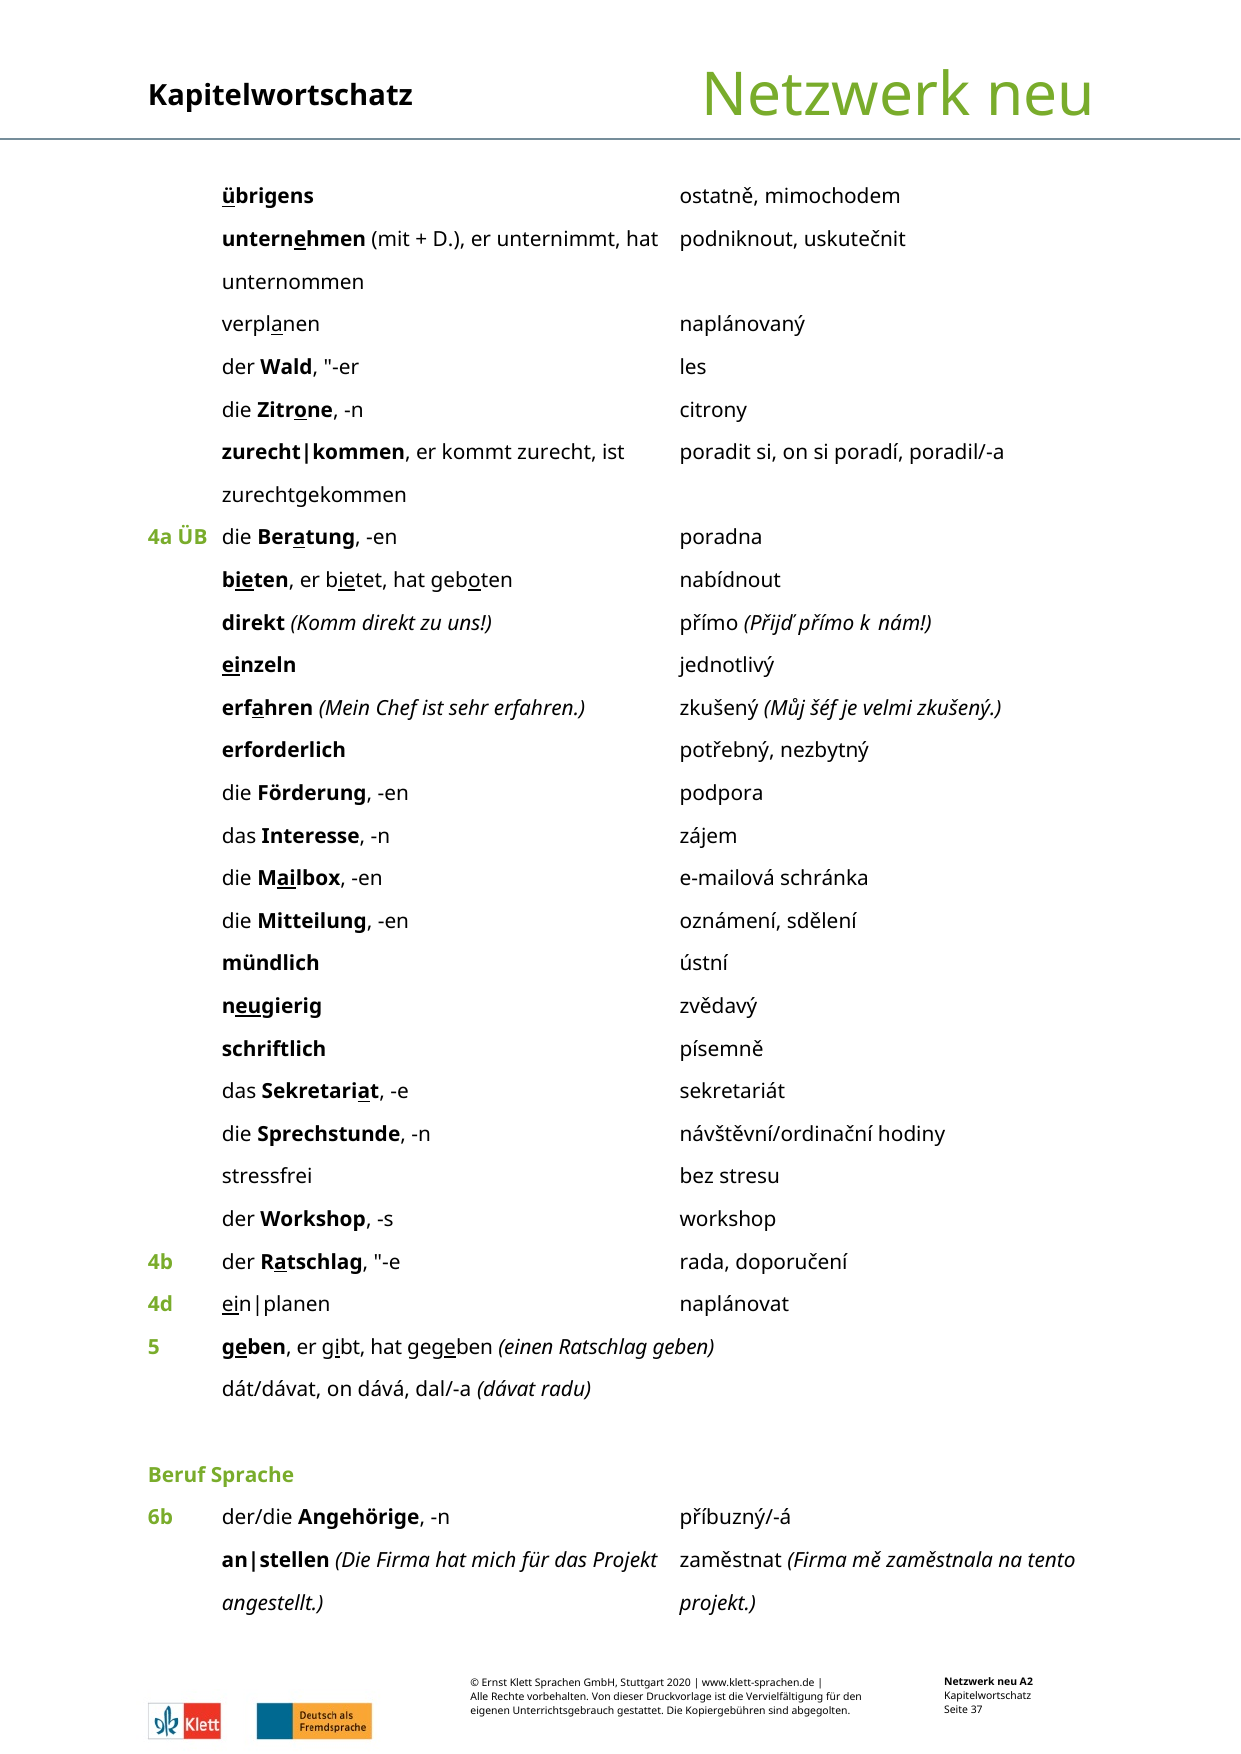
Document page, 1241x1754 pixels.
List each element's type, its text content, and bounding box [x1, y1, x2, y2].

text der Wald, "-er les [148, 352, 1093, 381]
text unternehmen (mit + D.), er unternimmt, hat podniknout, uskutečnit unternommen [148, 224, 1093, 295]
text 4d ein|planen naplánovat [148, 1289, 1093, 1318]
text die Mailbox, -en e-mailová schránka [148, 863, 1093, 892]
text an|stellen (Die Firma hat mich für das Projekt zaměstnat (Firma mě zaměstnala na tento angestellt.) projekt.) [148, 1545, 1093, 1616]
text das Sekretariat, -e sekretariát [148, 1076, 1093, 1105]
text schriftlich písemně [148, 1034, 1093, 1062]
text mündlich ústní [148, 948, 1093, 977]
text stressfrei bez stresu [148, 1162, 1093, 1190]
text übrigens ostatně, mimochodem [148, 182, 1093, 210]
text 6b der/die Angehörige, -n příbuzný/-á [148, 1502, 1093, 1531]
picture [136, 1689, 382, 1754]
text der Workshop, -s workshop [148, 1204, 1093, 1233]
text 4a ÜB die Beratung, -en poradna [148, 522, 1093, 551]
text die Sprechstunde, -n návštěvní/ordinační hodiny [148, 1119, 1093, 1147]
text die Mitteilung, -en oznámení, sdělení [148, 906, 1093, 934]
text 4b der Ratschlag, "-e rada, doporučení [148, 1247, 1093, 1275]
text bieten, er bietet, hat geboten nabídnout [148, 565, 1093, 593]
text erfahren (Mein Chef ist sehr erfahren.) zkušený (Můj šéf je velmi zkušený.) [148, 693, 1093, 721]
text einzeln jednotlivý [148, 650, 1093, 679]
text die Zitrone, -n citrony [148, 395, 1093, 423]
text direkt (Komm direkt zu uns!) přímo (Přijď přímo k nám!) [148, 608, 1093, 636]
text die Förderung, -en podpora [148, 778, 1093, 807]
text neugierig zvědavý [148, 991, 1093, 1019]
text zurecht|kommen, er kommt zurecht, ist poradit si, on si poradí, poradil/-a zurechtgekommen [148, 437, 1093, 508]
text Beruf Sprache [148, 1460, 1093, 1488]
text erforderlich potřebný, nezbytný [148, 736, 1093, 764]
text verplanen naplánovaný [148, 309, 1093, 338]
text das Interesse, -n zájem [148, 821, 1093, 849]
text 5 geben, er gibt, hat gegeben (einen Ratschlag geben) dát/dávat, on dává, dal/-a (dávat radu) [148, 1332, 1093, 1403]
